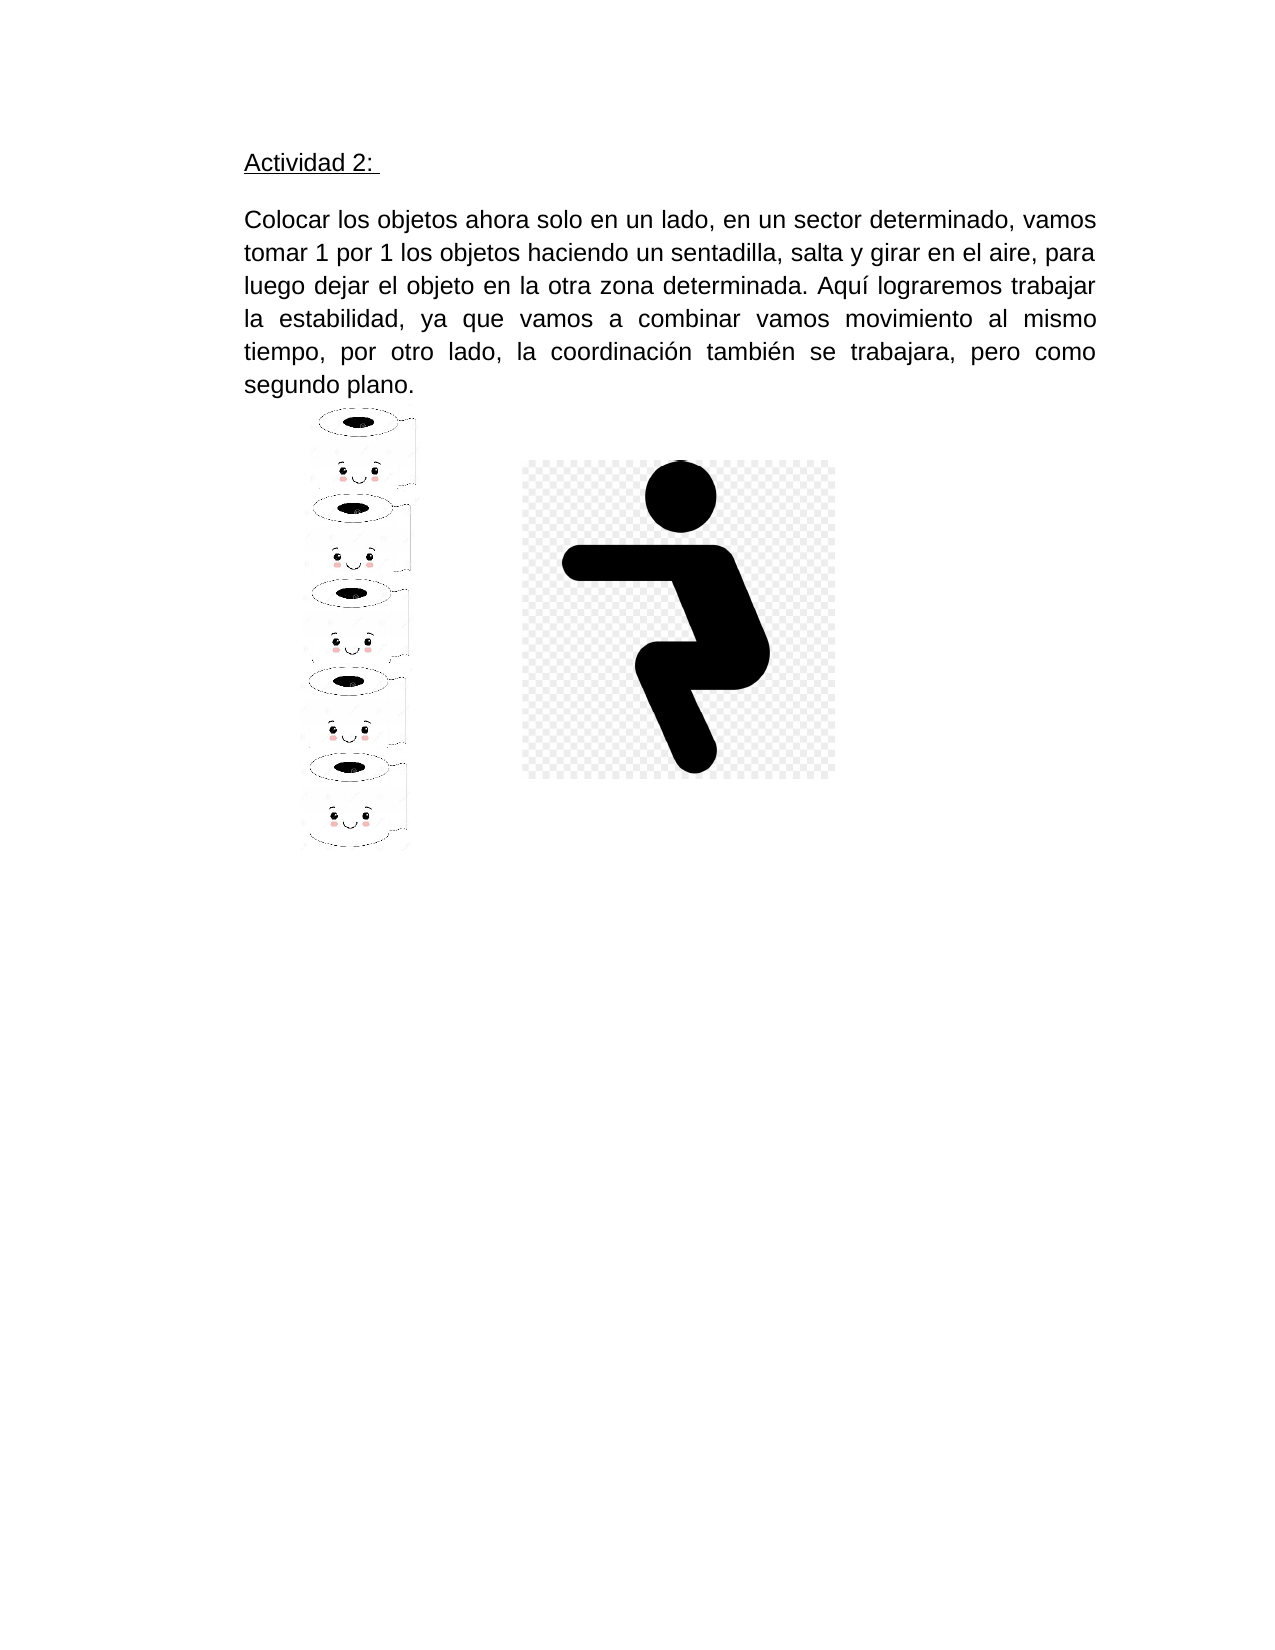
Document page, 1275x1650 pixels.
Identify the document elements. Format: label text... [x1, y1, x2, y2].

picture [300, 404, 421, 851]
picture [522, 460, 835, 779]
list Colocar los objetos ahora solo en un lado, en un sector determinado, vamos tomar 1 por 1 los objetos haciendo un sentadilla, salta y girar en el aire, para luego dejar el objeto en la otra zona determinada. Aquí lograremos trabajar la estabilidad, ya que vamos a combinar vamos movimiento al mismo tiempo, por otro lado, la coordinación también se trabajara, pero como segundo plano. [244, 205, 1098, 399]
list Actividad 2: [244, 148, 1098, 176]
